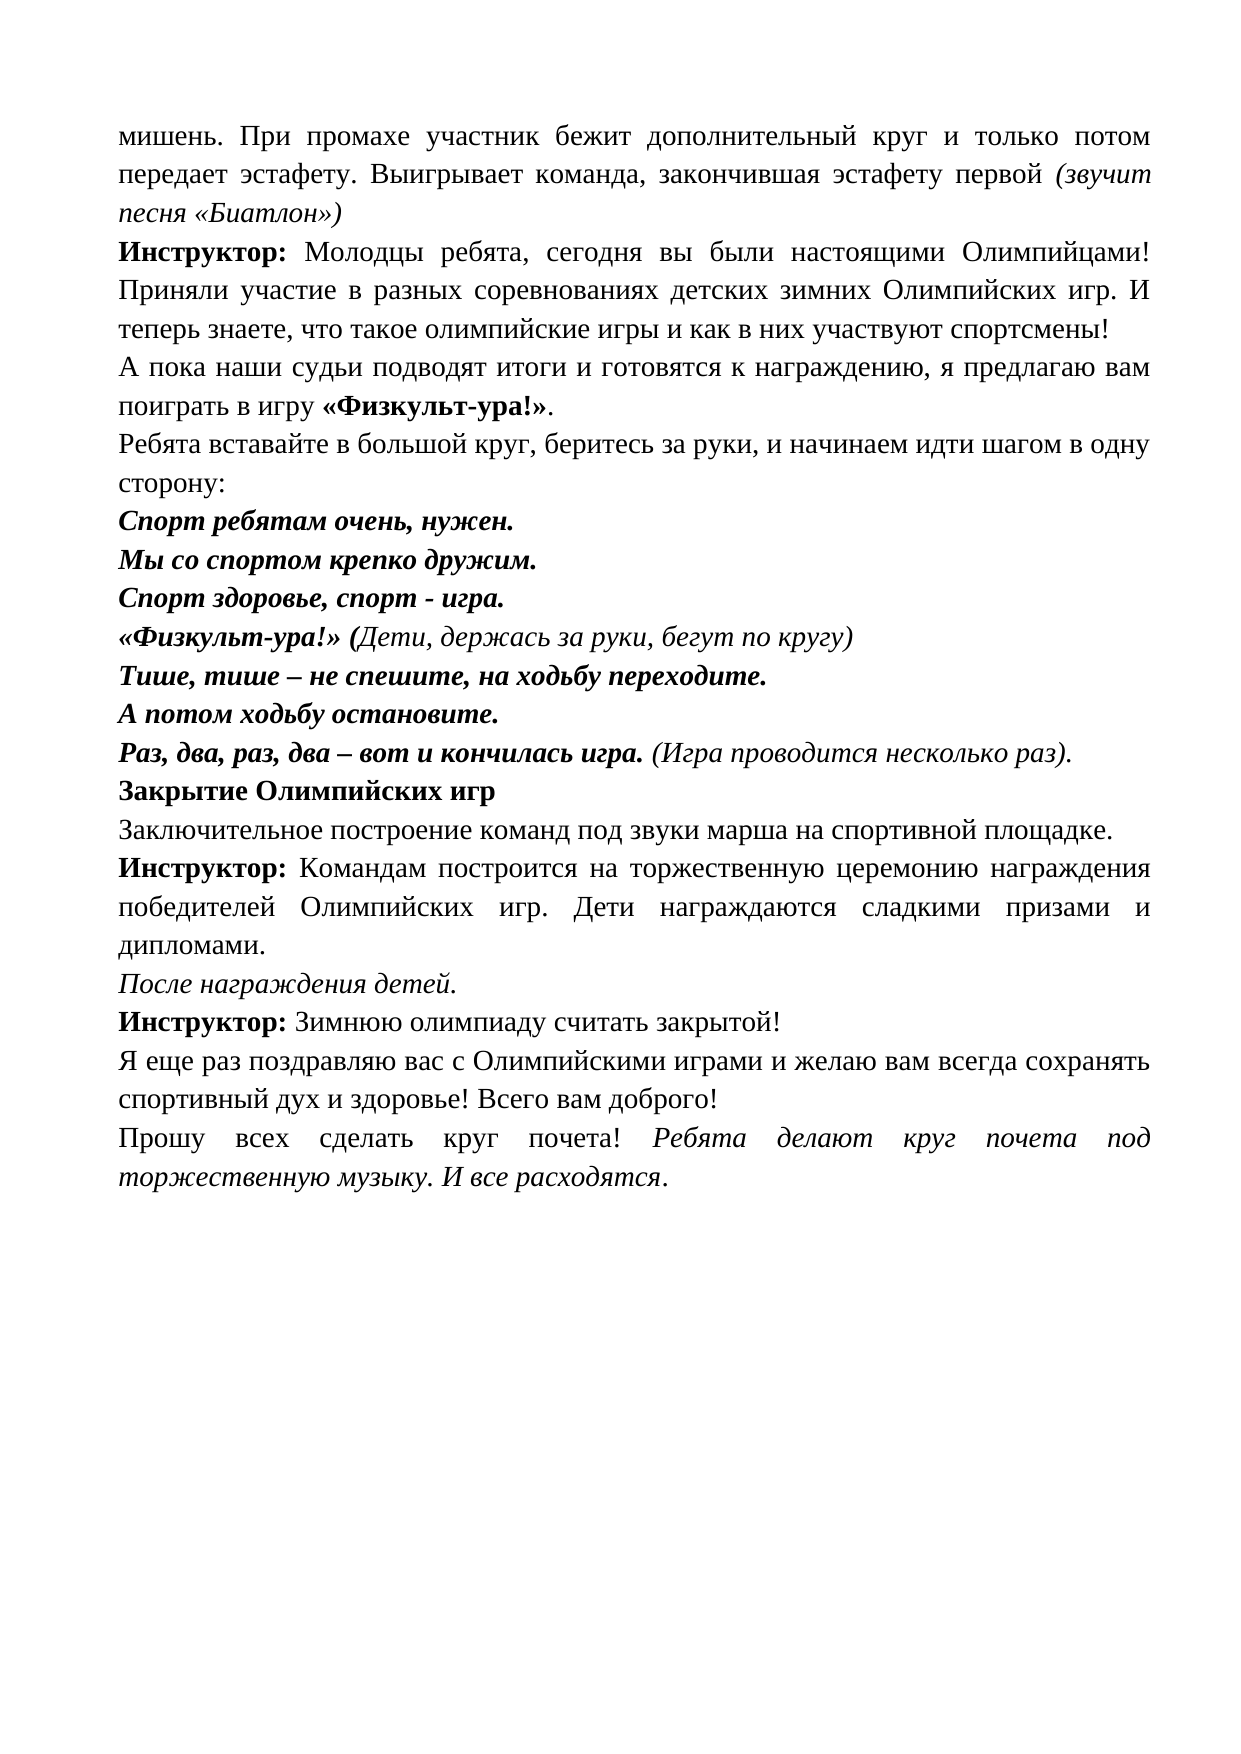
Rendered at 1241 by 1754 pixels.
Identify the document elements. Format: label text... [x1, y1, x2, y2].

text «Физкульт-ура!» (Дети, держась за руки, бегут по кругу) [118, 619, 1152, 653]
text Инструктор: Зимнюю олимпиаду считать закрытой! [118, 1004, 1152, 1038]
text Раз, два, раз, два – вот и кончилась игра. (Игра проводится несколько раз). [118, 735, 1152, 768]
text А пока наши судьи подводят итоги и готовятся к награждению, я предлагаю вам поиграть в игру «Физкульт-ура!». [118, 349, 1152, 421]
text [118, 190, 1152, 229]
text Я еще раз поздравляю вас с Олимпийскими играми и желаю вам всегда сохранять спортивный дух и здоровье! Всего вам доброго! [118, 1043, 1152, 1115]
text Мы со спортом крепко дружим. [118, 542, 1152, 576]
text Заключительное построение команд под звуки марша на спортивной площадке. [118, 812, 1152, 845]
text Тише, тише – не спешите, на ходьбу переходите. [118, 658, 1152, 691]
text Инструктор: Молодцы ребята, сегодня вы были настоящими Олимпийцами! Приняли участие в разных соревнованиях детских зимних Олимпийских игр. И теперь знаете, что такое олимпийские игры и как в них участвуют спортсмены! [118, 234, 1152, 344]
text Инструктор: Командам построится на торжественную церемонию награждения победителей Олимпийских игр. Дети награждаются сладкими призами и дипломами. [118, 850, 1152, 961]
text Ребята вставайте в большой круг, беритесь за руки, и начинаем идти шагом в одну сторону: [118, 426, 1152, 498]
text Спорт ребятам очень, нужен. [118, 503, 1152, 537]
text А потом ходьбу остановите. [118, 696, 1152, 730]
text Спорт здоровье, спорт - игра. [118, 581, 1152, 614]
text Закрытие Олимпийских игр [118, 773, 1152, 807]
text Прошу всех сделать круг почета! Ребята делают круг почета под торжественную музыку. И все расходятся. [118, 1120, 1152, 1192]
text После награждения детей. [118, 966, 1152, 999]
